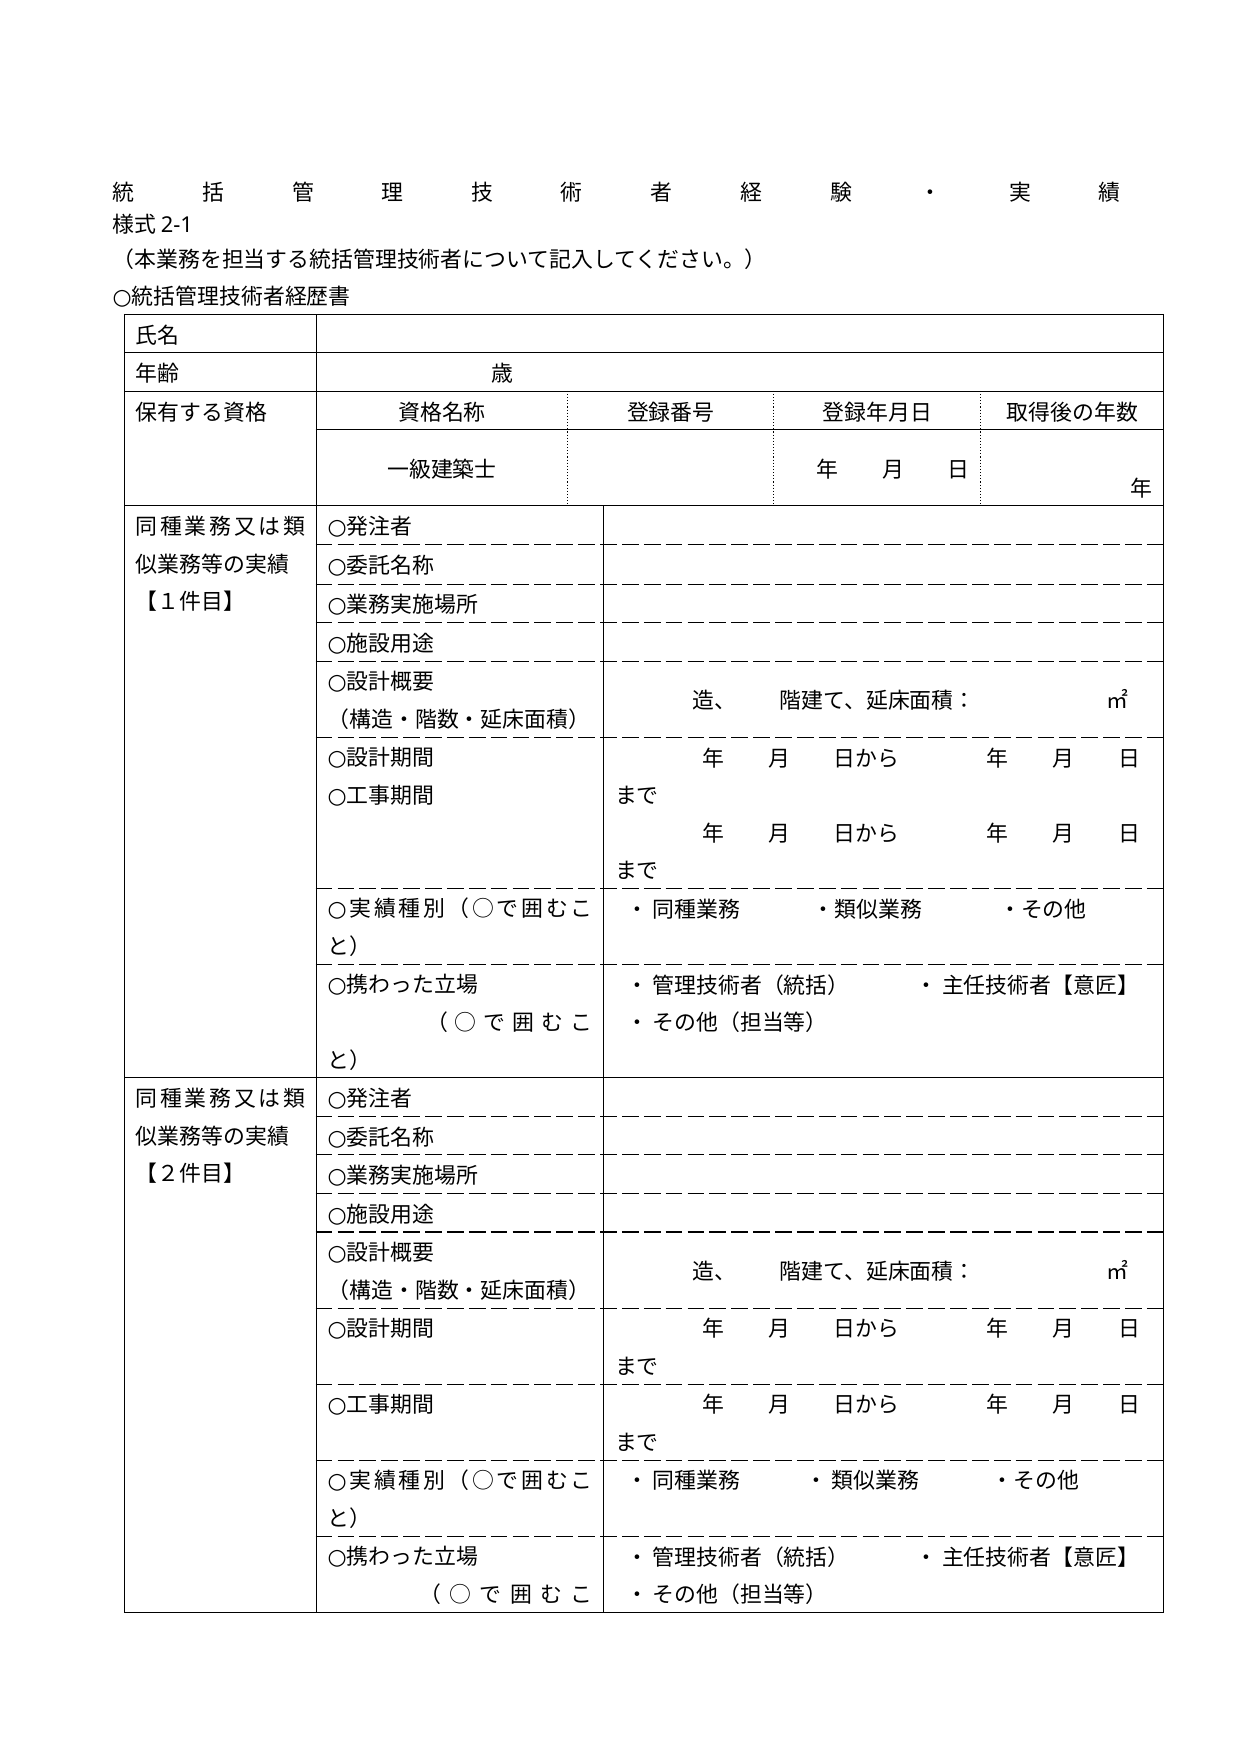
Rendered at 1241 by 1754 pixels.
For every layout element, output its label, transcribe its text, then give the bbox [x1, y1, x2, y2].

table_header [317, 315, 1163, 352]
text ○統括管理技術者経歴書 [112, 276, 1122, 314]
table_cell ○携わった立場 （○で囲むこと） [317, 964, 603, 1077]
table_cell ○発注者 [317, 506, 603, 544]
table_cell ○施設用途 [317, 622, 603, 661]
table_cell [604, 1536, 1163, 1612]
table_cell ○委託名称 [317, 544, 603, 583]
table_cell 一級建築士 [317, 430, 567, 505]
table_cell 同種業務又は類似業務等の実績 【２件目】 [125, 1078, 316, 1612]
table_cell ○実績種別（○で囲むこと） [317, 888, 603, 964]
table_cell ○工事期間 [317, 1384, 603, 1459]
table_cell ○設計期間 [317, 1308, 603, 1383]
table_cell [604, 1116, 1163, 1154]
table_cell 年齢 [125, 353, 316, 391]
table_header 氏名 [125, 315, 316, 352]
table_cell ・ 管理技術者（統括） ・ 主任技術者【意匠】 ・ その他（担当等） [604, 964, 1163, 1077]
table_cell 年 月 日 [774, 430, 981, 505]
table_cell [604, 1078, 1163, 1116]
table_cell ・ 同種業務 [604, 888, 790, 964]
table_cell [567, 430, 774, 505]
table_cell ・類似業務 [790, 888, 977, 964]
table_cell ・ 同種業務 [604, 1460, 790, 1536]
table_cell 登録年月日 [774, 392, 981, 429]
table_cell 年 [981, 430, 1163, 505]
table_cell 資格名称 [317, 392, 567, 429]
table_cell 取得後の年数 [981, 392, 1163, 429]
text 統括管理技術者経験・実績 様式2-1 [112, 175, 1122, 239]
table_cell [604, 544, 1163, 583]
table_cell ・その他 [977, 1460, 1163, 1536]
table_cell ○施設用途 [317, 1193, 603, 1231]
table_cell 同種業務又は類似業務等の実績 【１件目】 [125, 506, 316, 1077]
table_cell ○委託名称 [317, 1116, 603, 1154]
table_cell ○業務実施場所 [317, 584, 603, 622]
table_cell 保有する資格 [125, 392, 316, 505]
table_cell ○発注者 [317, 1078, 603, 1116]
table_cell ・ 類似業務 [790, 1460, 977, 1536]
table_cell 造、 階建て、延床面積： ㎡ [604, 1231, 1163, 1307]
table_cell 年 月 日から 年 月 日まで [604, 1384, 1163, 1459]
table_cell [604, 1154, 1163, 1193]
table_cell ○設計期間 ○工事期間 [317, 737, 603, 888]
table_cell [604, 1193, 1163, 1231]
table_cell [604, 622, 1163, 661]
table_cell 造、 階建て、延床面積： ㎡ [604, 661, 1163, 737]
table_cell 年 月 日から 年 月 日まで [604, 1308, 1163, 1383]
table_cell [604, 584, 1163, 622]
table_cell [604, 506, 1163, 544]
table_cell ○実績種別（○で囲むこと） [317, 1460, 603, 1536]
table_cell 歳 [317, 353, 1163, 391]
table_cell 年 月 日から 年 月 日まで 年 月 日から 年 月 日まで [604, 737, 1163, 888]
text （本業務を担当する統括管理技術者について記入してください。） [112, 239, 1122, 276]
table_cell ○設計概要 （構造・階数・延床面積） [317, 661, 603, 737]
table_cell ○業務実施場所 [317, 1154, 603, 1193]
table_cell ○設計概要 （構造・階数・延床面積） [317, 1231, 603, 1307]
table_cell ・その他 [977, 888, 1163, 964]
table_cell 登録番号 [567, 392, 774, 429]
table_cell ○携わった立場 （○で囲むこと） [317, 1536, 603, 1612]
